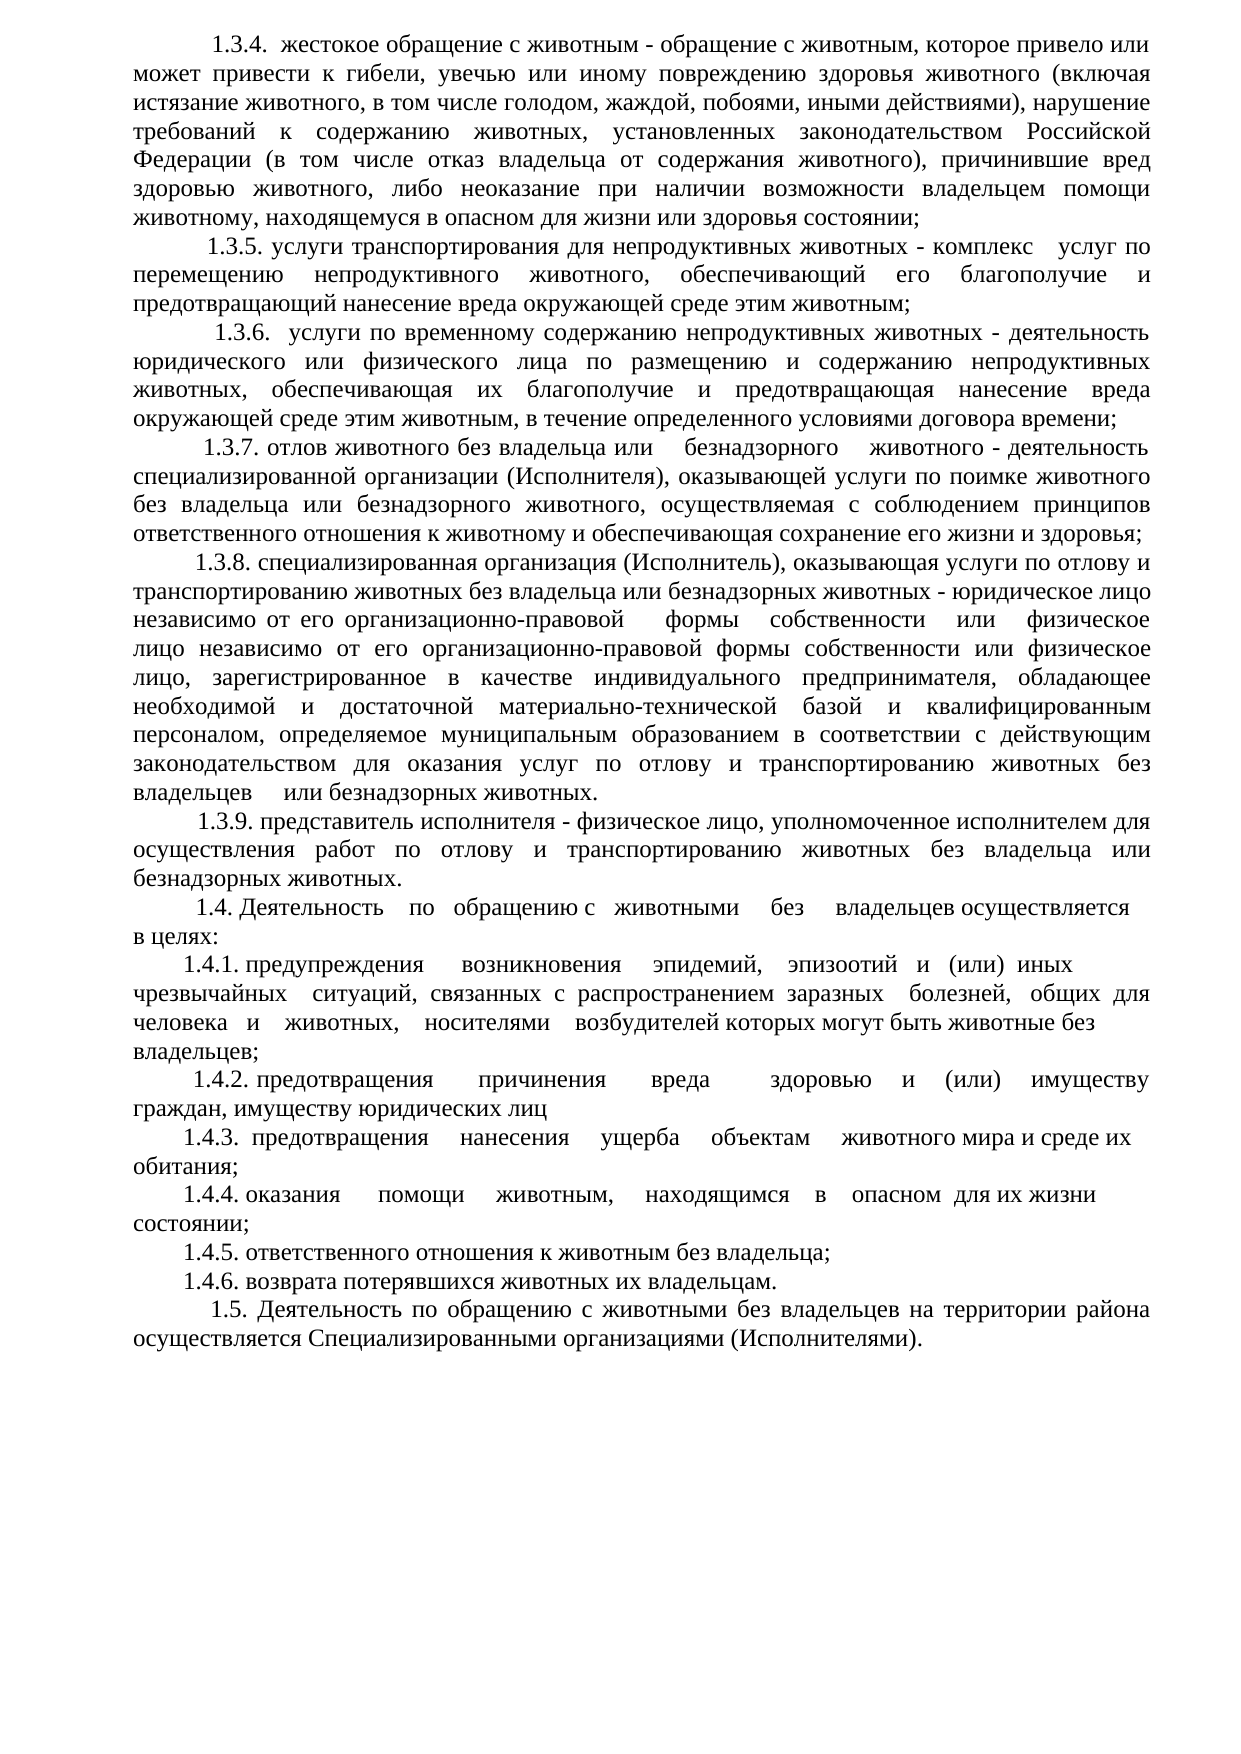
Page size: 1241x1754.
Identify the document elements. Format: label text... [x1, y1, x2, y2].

text в целях: 1.4.1. предупреждения возникновения эпидемий, эпизоотий и (или) иных чрезвычайных ситуаций, связанных с распространением заразных болезней, общих для человека и животных, носителями возбудителей которых могут быть животные без владельцев; [133, 921, 1152, 1064]
text 1.3.9. представитель исполнителя - физическое лицо, уполномоченное исполнителем для осуществления работ по отлову и транспортированию животных без владельца или безнадзорных животных. [133, 806, 1152, 892]
text 1.4. Деятельность по обращению с животными без владельцев осуществляется [133, 892, 1152, 921]
text 1.4.3. предотвращения нанесения ущерба объектам животного мира и среде их обитания; 1.4.4. оказания помощи животным, находящимся в опасном для их жизни состоянии; 1.4.5. ответственного отношения к животным без владельца; [133, 1122, 1152, 1266]
text 1.3.7. отлов животного без владельца или безнадзорного животного - деятельность специализированной организации (Исполнителя), оказывающей услуги по поимке животного без владельца или безнадзорного животного, осуществляемая с соблюдением принципов ответственного отношения к животному и обеспечивающая сохранение его жизни и здоровья; [133, 432, 1152, 547]
text 1.3.6. услуги по временному содержанию непродуктивных животных - деятельность юридического или физического лица по размещению и содержанию непродуктивных животных, обеспечивающая их благополучие и предотвращающая нанесение вреда окружающей среде этим животным, в течение определенного условиями договора времени; [133, 317, 1152, 432]
text 1.3.4. жестокое обращение с животным - обращение с животным, которое привело или может привести к гибели, увечью или иному повреждению здоровья животного (включая истязание животного, в том числе голодом, жаждой, побоями, иными действиями), нарушение требований к содержанию животных, установленных законодательством Российской Федерации (в том числе отказ владельца от содержания животного), причинившие вред здоровью животного, либо неоказание при наличии возможности владельцем помощи животному, находящемуся в опасном для жизни или здоровья состоянии; [133, 29, 1152, 231]
text 1.3.5. услуги транспортирования для непродуктивных животных - комплекс услуг по перемещению непродуктивного животного, обеспечивающий его благополучие и предотвращающий нанесение вреда окружающей среде этим животным; [133, 231, 1152, 317]
text 1.4.6. возврата потерявшихся животных их владельцам. [133, 1266, 1152, 1294]
text 1.4.2. предотвращения причинения вреда здоровью и (или) имуществу граждан, имуществу юридических лиц [133, 1064, 1152, 1122]
text 1.3.8. специализированная организация (Исполнитель), оказывающая услуги по отлову и транспортированию животных без владельца или безнадзорных животных - юридическое лицо независимо от его организационно-правовой формы собственности или физическое лицо независимо от его организационно-правовой формы собственности или физическое лицо, зарегистрированное в качестве индивидуального предпринимателя, обладающее необходимой и достаточной материально-технической базой и квалифицированным персоналом, определяемое муниципальным образованием в соответствии с действующим законодательством для оказания услуг по отлову и транспортированию животных без владельцев или безнадзорных животных. [133, 547, 1152, 806]
text 1.5. Деятельность по обращению с животными без владельцев на территории района осуществляется Специализированными организациями (Исполнителями). [133, 1294, 1152, 1352]
